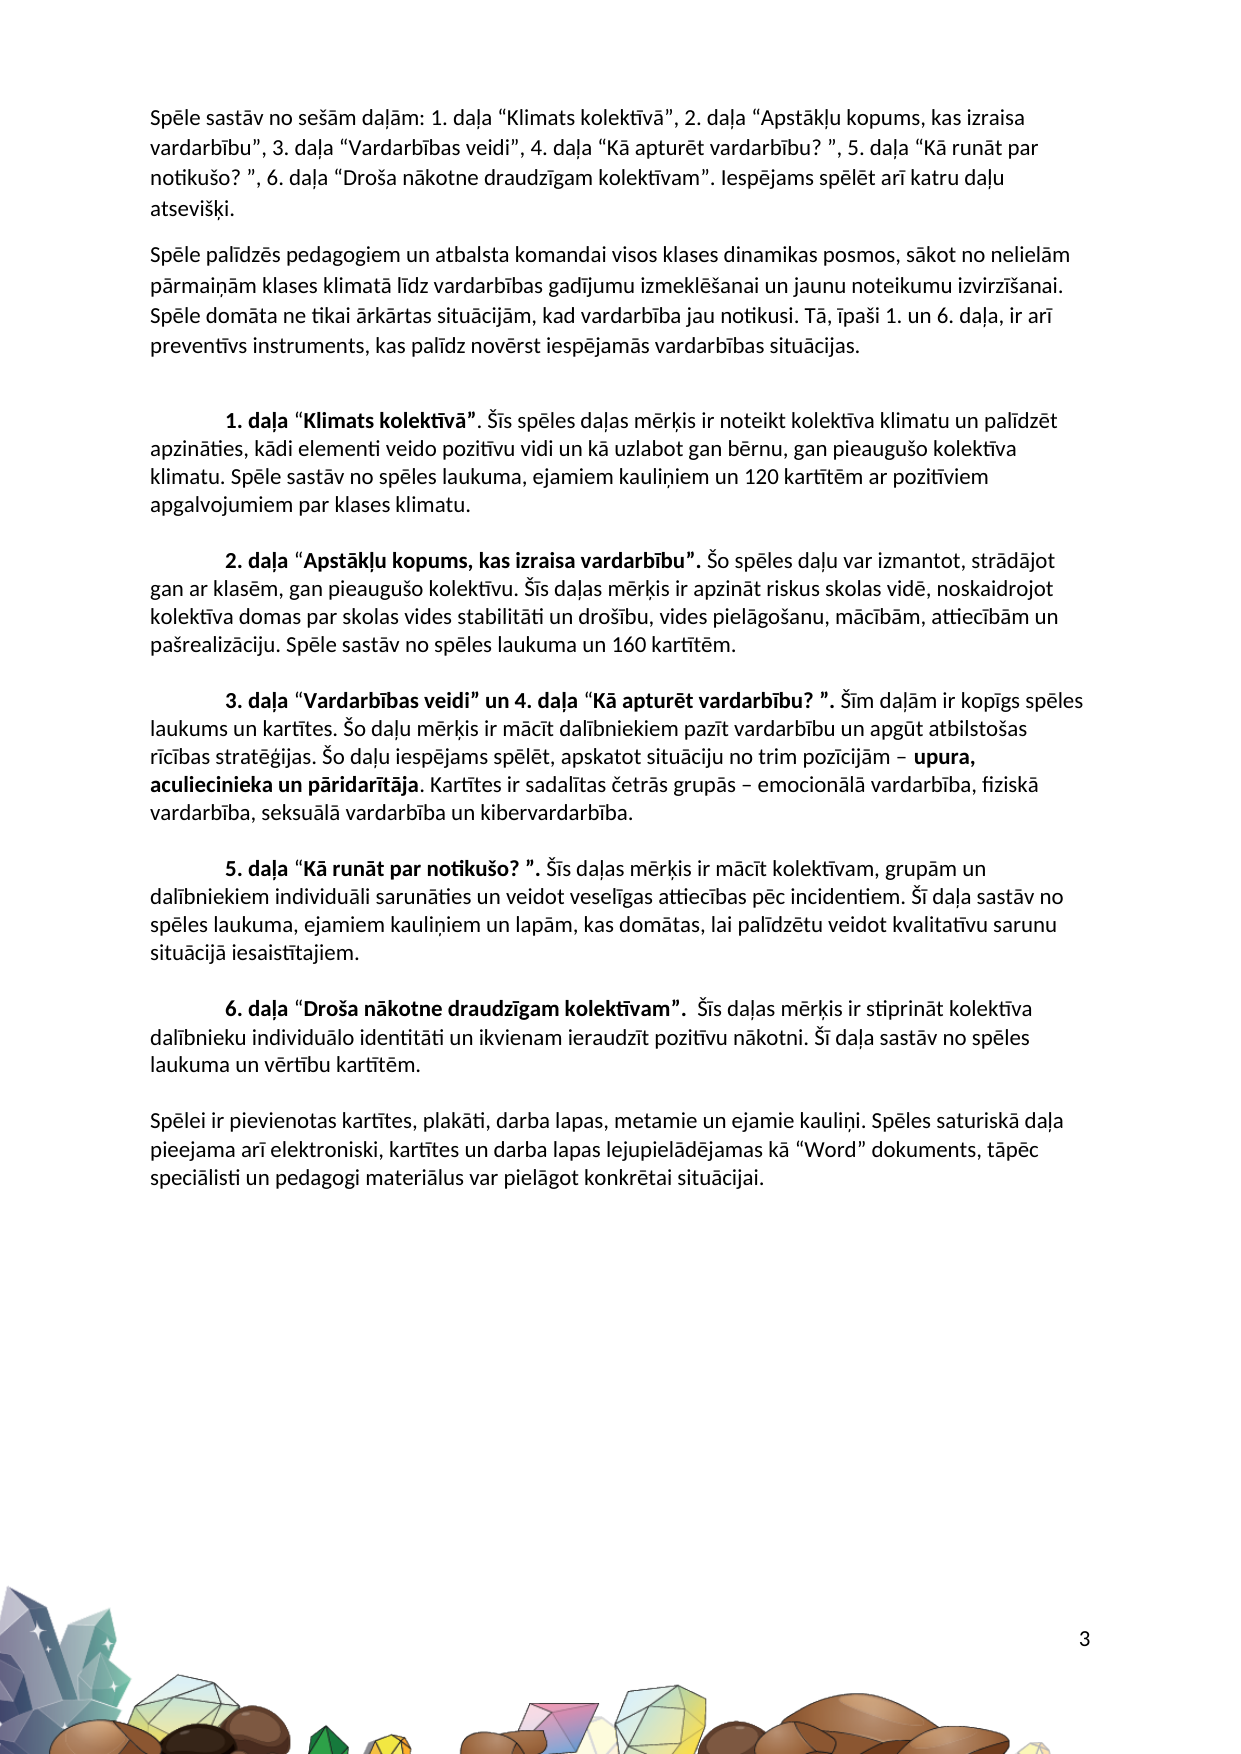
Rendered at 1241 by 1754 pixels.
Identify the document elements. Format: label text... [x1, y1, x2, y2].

text 1. daļa “Klimats kolektīvā”. Šīs spēles daļas mērķis ir noteikt kolektīva klimatu un palīdzēt apzināties, kādi elementi veido pozitīvu vidi un kā uzlabot gan bērnu, gan pieaugušo kolektīva klimatu. Spēle sastāv no spēles laukuma, ejamiem kauliņiem un 120 kartītēm ar pozitīviem apgalvojumiem par klases klimatu. [150, 406, 1090, 518]
text 5. daļa “Kā runāt par notikušo? ”. Šīs daļas mērķis ir mācīt kolektīvam, grupām un dalībniekiem individuāli sarunāties un veidot veselīgas attiecības pēc incidentiem. Šī daļa sastāv no spēles laukuma, ejamiem kauliņiem un lapām, kas domātas, lai palīdzētu veidot kvalitatīvu sarunu situācijā iesaistītajiem. [150, 854, 1090, 967]
text Spēlei ir pievienotas kartītes, plakāti, darba lapas, metamie un ejamie kauliņi. Spēles saturiskā daļa pieejama arī elektroniski, kartītes un darba lapas lejupielādējamas kā “Word” dokuments, tāpēc speciālisti un pedagogi materiālus var pielāgot konkrētai situācijai. [150, 1107, 1090, 1191]
text 2. daļa “Apstākļu kopums, kas izraisa vardarbību”. Šo spēles daļu var izmantot, strādājot gan ar klasēm, gan pieaugušo kolektīvu. Šīs daļas mērķis ir apzināt riskus skolas vidē, noskaidrojot kolektīva domas par skolas vides stabilitāti un drošību, vides pielāgošanu, mācībām, attiecībām un pašrealizāciju. Spēle sastāv no spēles laukuma un 160 kartītēm. [150, 546, 1090, 658]
text 6. daļa “Droša nākotne draudzīgam kolektīvam”. Šīs daļas mērķis ir stiprināt kolektīva dalībnieku individuālo identitāti un ikvienam ieraudzīt pozitīvu nākotni. Šī daļa sastāv no spēles laukuma un vērtību kartītēm. [150, 994, 1090, 1079]
text 3. daļa “Vardarbības veidi” un 4. daļa “Kā apturēt vardarbību? ”. Šīm daļām ir kopīgs spēles laukums un kartītes. Šo daļu mērķis ir mācīt dalībniekiem pazīt vardarbību un apgūt atbilstošas rīcības stratēģijas. Šo daļu iespējams spēlēt, apskatot situāciju no trim pozīcijām – upura, aculiecinieka un pāridarītāja. Kartītes ir sadalītas četrās grupās – emocionālā vardarbība, fiziskā vardarbība, seksuālā vardarbība un kibervardarbība. [150, 686, 1090, 826]
picture [0, 1568, 1241, 1754]
text Spēle sastāv no sešām daļām: 1. daļa “Klimats kolektīvā”, 2. daļa “Apstākļu kopums, kas izraisa vardarbību”, 3. daļa “Vardarbības veidi”, 4. daļa “Kā apturēt vardarbību? ”, 5. daļa “Kā runāt par notikušo? ”, 6. daļa “Droša nākotne draudzīgam kolektīvam”. Iespējams spēlēt arī katru daļu atsevišķi. [150, 103, 1090, 222]
text Spēle palīdzēs pedagogiem un atbalsta komandai visos klases dinamikas posmos, sākot no nelielām pārmaiņām klases klimatā līdz vardarbības gadījumu izmeklēšanai un jaunu noteikumu izvirzīšanai. Spēle domāta ne tikai ārkārtas situācijām, kad vardarbība jau notikusi. Tā, īpaši 1. un 6. daļa, ir arī preventīvs instruments, kas palīdz novērst iespējamās vardarbības situācijas. [150, 241, 1090, 359]
